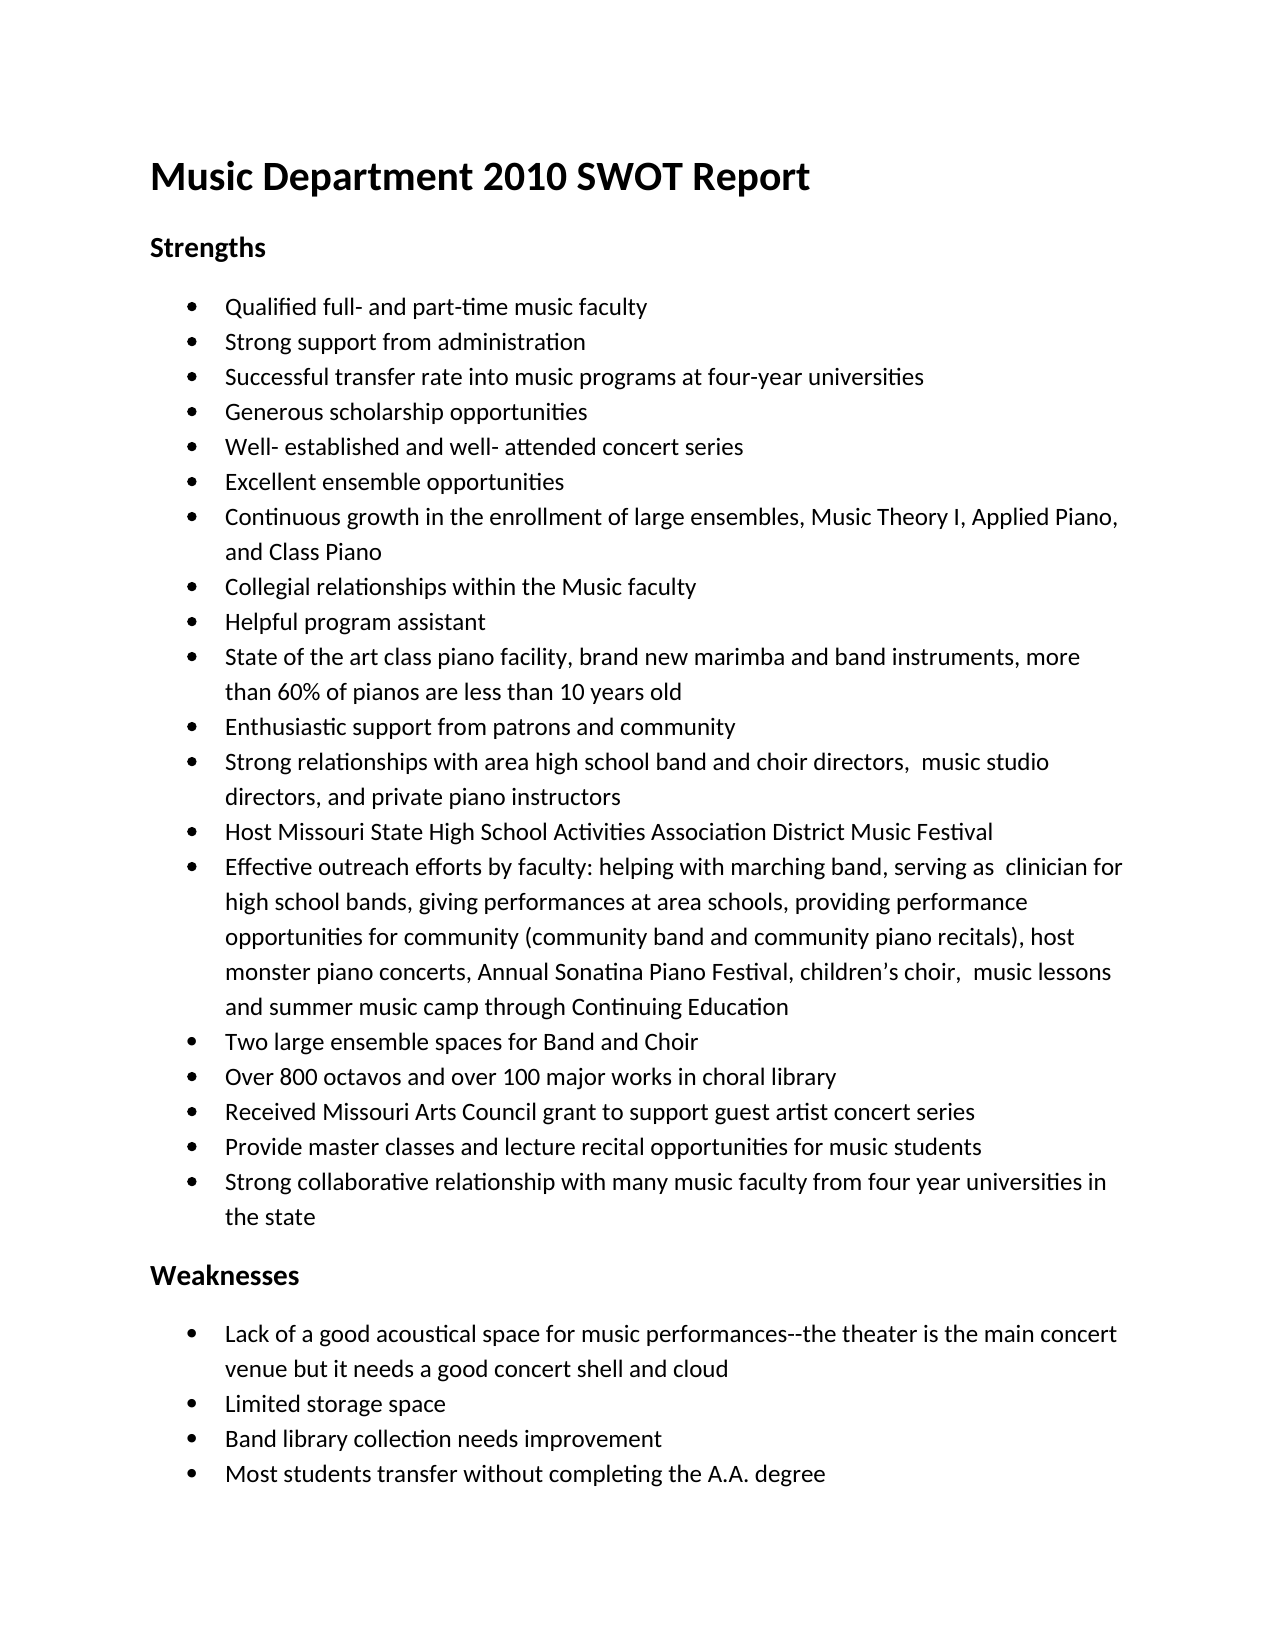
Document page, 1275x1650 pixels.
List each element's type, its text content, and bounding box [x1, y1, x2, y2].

text Music Department 2010 SWOT Report [150, 150, 1125, 201]
list Successful transfer rate into music programs at four-year universities [187, 361, 1125, 392]
list Strong collaborative relationship with many music faculty from four year universities in the state [187, 1166, 1125, 1232]
list State of the art class piano facility, brand new marimba and band instruments, more than 60% of pianos are less than 10 years old [187, 641, 1125, 707]
list Generous scholarship opportunities [187, 396, 1125, 427]
list Host Missouri State High School Activities Association District Music Festival [187, 816, 1125, 847]
list Most students transfer without completing the A.A. degree [187, 1459, 1125, 1489]
list Collegial relationships within the Music faculty [187, 571, 1125, 602]
list Well- established and well- attended concert series [187, 431, 1125, 462]
list Over 800 octavos and over 100 major works in choral library [187, 1061, 1125, 1092]
list Strong relationships with area high school band and choir directors, music studio directors, and private piano instructors [187, 746, 1125, 812]
list Excellent ensemble opportunities [187, 466, 1125, 497]
list Effective outreach efforts by faculty: helping with marching band, serving as clinician for high school bands, giving performances at area schools, providing performance opportunities for community (community band and community piano recitals), host monster piano concerts, Annual Sonatina Piano Festival, children’s choir, music lessons and summer music camp through Continuing Education [187, 851, 1125, 1022]
text Strengths [150, 229, 1125, 265]
text Weaknesses [150, 1257, 1125, 1292]
list Received Missouri Arts Council grant to support guest artist concert series [187, 1096, 1125, 1127]
list Qualified full- and part-time music faculty [187, 291, 1125, 322]
list Lack of a good acoustical space for music performances--the theater is the main concert venue but it needs a good concert shell and cloud [187, 1319, 1125, 1384]
list Enthusiastic support from patrons and community [187, 711, 1125, 742]
list Strong support from administration [187, 326, 1125, 357]
list Two large ensemble spaces for Band and Choir [187, 1026, 1125, 1057]
list Helpful program assistant [187, 606, 1125, 637]
list Limited storage space [187, 1389, 1125, 1419]
list Provide master classes and lecture recital opportunities for music students [187, 1131, 1125, 1162]
list Continuous growth in the enrollment of large ensembles, Music Theory I, Applied Piano, and Class Piano [187, 501, 1125, 567]
list Band library collection needs improvement [187, 1424, 1125, 1454]
